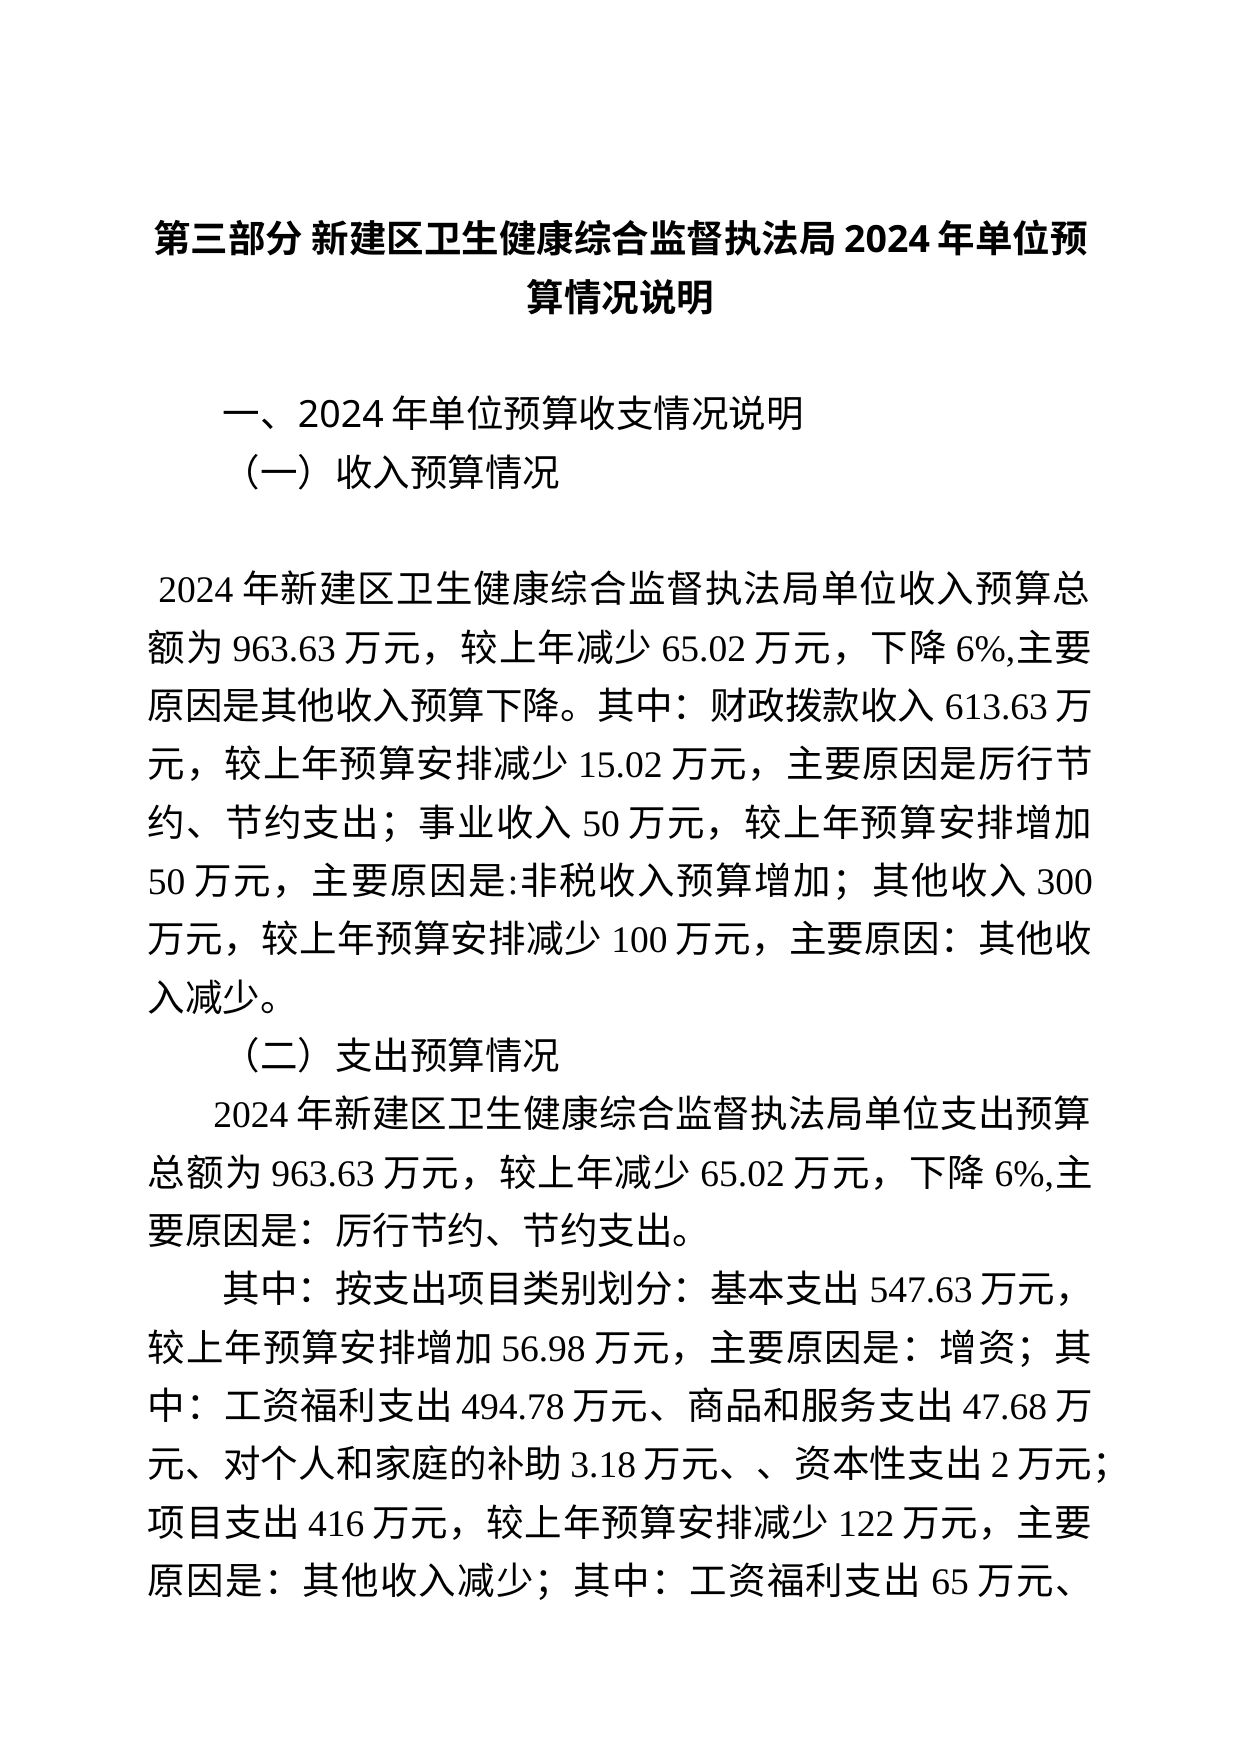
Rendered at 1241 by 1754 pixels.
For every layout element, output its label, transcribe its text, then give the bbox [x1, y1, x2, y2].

text （一）收入预算情况 [148, 439, 1093, 498]
text 2024年新建区卫生健康综合监督执法局单位收入预算总额为963.63万元，较上年减少65.02万元，下降6%,主要原因是其他收入预算下降。其中：财政拨款收入613.63万元，较上年预算安排减少15.02万元，主要原因是厉行节约、节约支出；事业收入50万元，较上年预算安排增加50万元，主要原因是:非税收入预算增加；其他收入300万元，较上年预算安排减少100万元，主要原因：其他收入减少。 [148, 556, 1093, 1023]
text 一、2024年单位预算收支情况说明 [148, 381, 1093, 439]
text 2024年新建区卫生健康综合监督执法局单位支出预算总额为963.63万元，较上年减少65.02万元，下降6%,主要原因是：厉行节约、节约支出。 [148, 1081, 1093, 1256]
text （二）支出预算情况 [148, 1023, 1093, 1081]
text 第三部分 新建区卫生健康综合监督执法局2024年单位预算情况说明 [148, 206, 1093, 323]
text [148, 1256, 1093, 1606]
